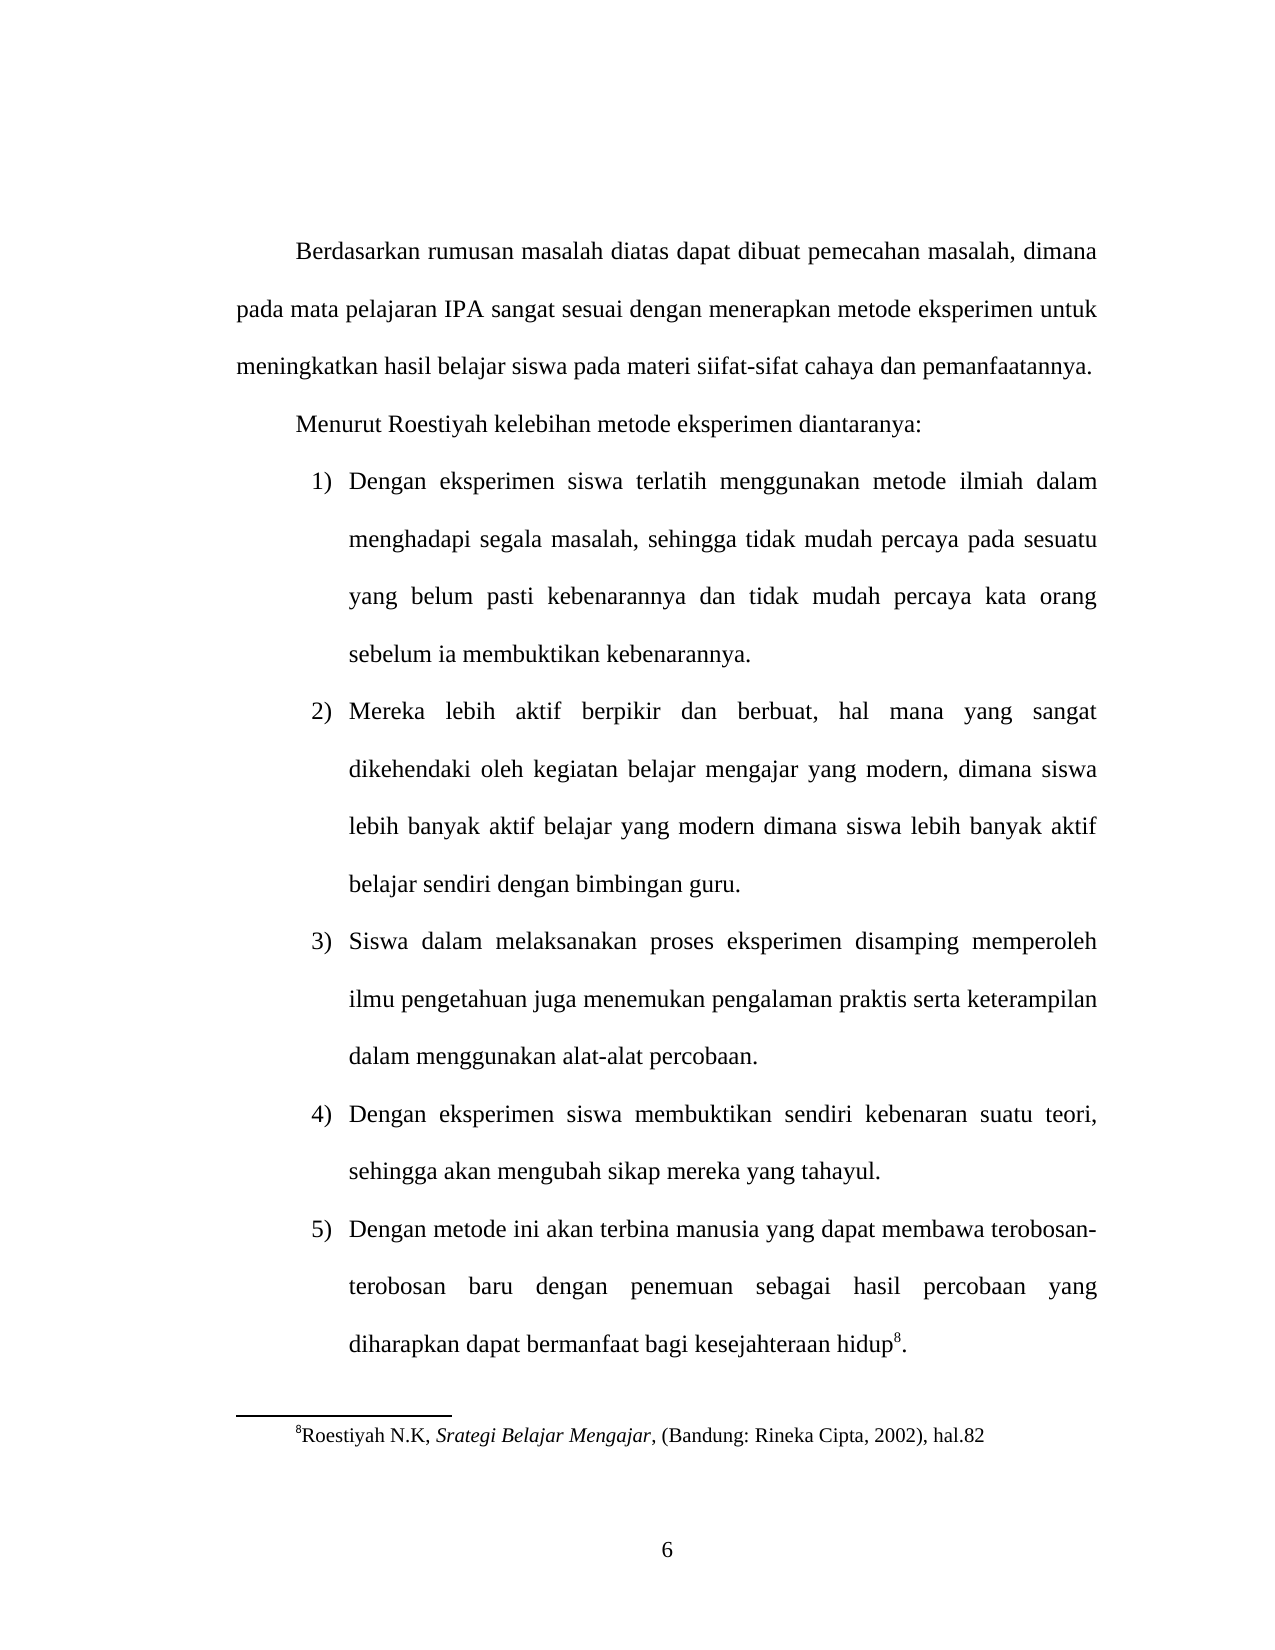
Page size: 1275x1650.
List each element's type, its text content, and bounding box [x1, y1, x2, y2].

list Menurut Roestiyah kelebihan metode eksperimen diantaranya: [236, 409, 1098, 437]
list Mereka lebih aktif berpikir dan berbuat, hal mana yang sangat dikehendaki oleh kegiatan belajar mengajar yang modern, dimana siswa lebih banyak aktif belajar yang modern dimana siswa lebih banyak aktif belajar sendiri dengan bimbingan guru. [311, 696, 1098, 897]
list Dengan eksperimen siswa terlatih menggunakan metode ilmiah dalam menghadapi segala masalah, sehingga tidak mudah percaya pada sesuatu yang belum pasti kebenarannya dan tidak mudah percaya kata orang sebelum ia membuktikan kebenarannya. [311, 466, 1098, 667]
list Dengan eksperimen siswa membuktikan sendiri kebenaran suatu teori, sehingga akan mengubah sikap mereka yang tahayul. [311, 1099, 1098, 1185]
list Siswa dalam melaksanakan proses eksperimen disamping memperoleh ilmu pengetahuan juga menemukan pengalaman praktis serta keterampilan dalam menggunakan alat-alat percobaan. [311, 926, 1098, 1070]
list Berdasarkan rumusan masalah diatas dapat dibuat pemecahan masalah, dimana pada mata pelajaran IPA sangat sesuai dengan menerapkan metode eksperimen untuk meningkatkan hasil belajar siswa pada materi siifat-sifat cahaya dan pemanfaatannya. [236, 236, 1098, 380]
list Dengan metode ini akan terbina manusia yang dapat membawa terobosan-terobosan baru dengan penemuan sebagai hasil percobaan yang diharapkan dapat bermanfaat bagi kesejahteraan hidup. [311, 1214, 1098, 1357]
